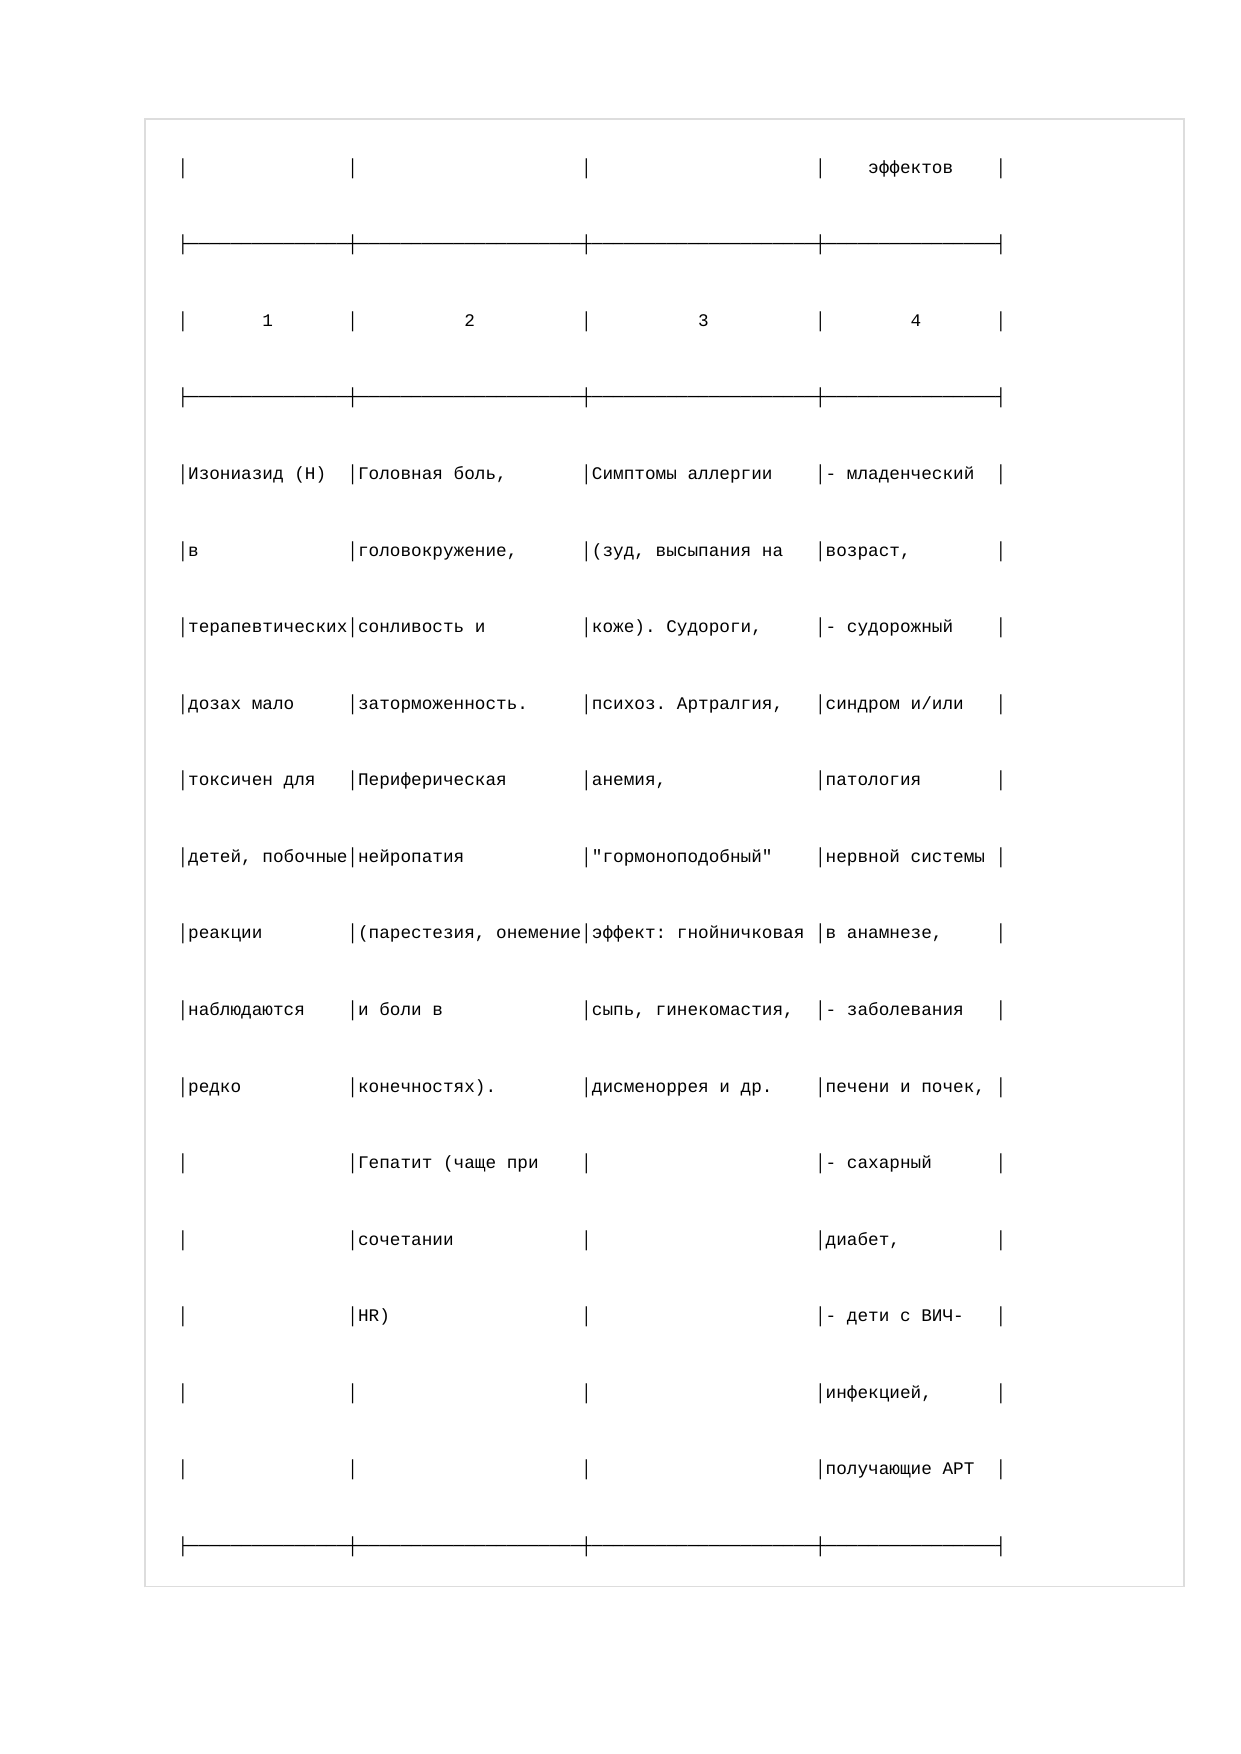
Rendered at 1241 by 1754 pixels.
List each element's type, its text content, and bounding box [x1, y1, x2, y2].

text │редко │конечностях). │дисменоррея и др. │печени и почек, │ [146, 1037, 1183, 1097]
text ├───────────────┼─────────────────────┼─────────────────────┼────────────────┤ [146, 195, 1183, 255]
text │наблюдаются │и боли в │сыпь, гинекомастия, │- заболевания │ [146, 960, 1183, 1021]
text │терапевтических│сонливость и │коже). Судороги, │- судорожный │ [146, 577, 1183, 638]
text │ │сочетании │ │диабет, │ [146, 1190, 1183, 1250]
text │дозах мало │заторможенность. │психоз. Артралгия, │синдром и/или │ [146, 654, 1183, 714]
text ├───────────────┼─────────────────────┼─────────────────────┼────────────────┤ [146, 348, 1183, 408]
text │реакции │(парестезия, онемение│эффект: гнойничковая │в анамнезе, │ [146, 884, 1183, 944]
text │ │HR) │ │- дети с ВИЧ- │ [146, 1267, 1183, 1327]
text │ │ │ │инфекцией, │ [146, 1343, 1183, 1403]
text │ 1 │ 2 │ 3 │ 4 │ [146, 271, 1183, 332]
text │ │ │ │ эффектов │ [146, 120, 1183, 178]
text │ │Гепатит (чаще при │ │- сахарный │ [146, 1113, 1183, 1174]
text │в │головокружение, │(зуд, высыпания на │возраст, │ [146, 501, 1183, 561]
text │ │ │ │получающие APT │ [146, 1420, 1183, 1480]
text │токсичен для │Периферическая │анемия, │патология │ [146, 731, 1183, 791]
text ├───────────────┼─────────────────────┼─────────────────────┼────────────────┤ [146, 1496, 1183, 1586]
text │Изониазид (Н) │Головная боль, │Симптомы аллергии │- младенческий │ [146, 424, 1183, 485]
text │детей, побочные│нейропатия │"гормоноподобный" │нервной системы │ [146, 807, 1183, 868]
